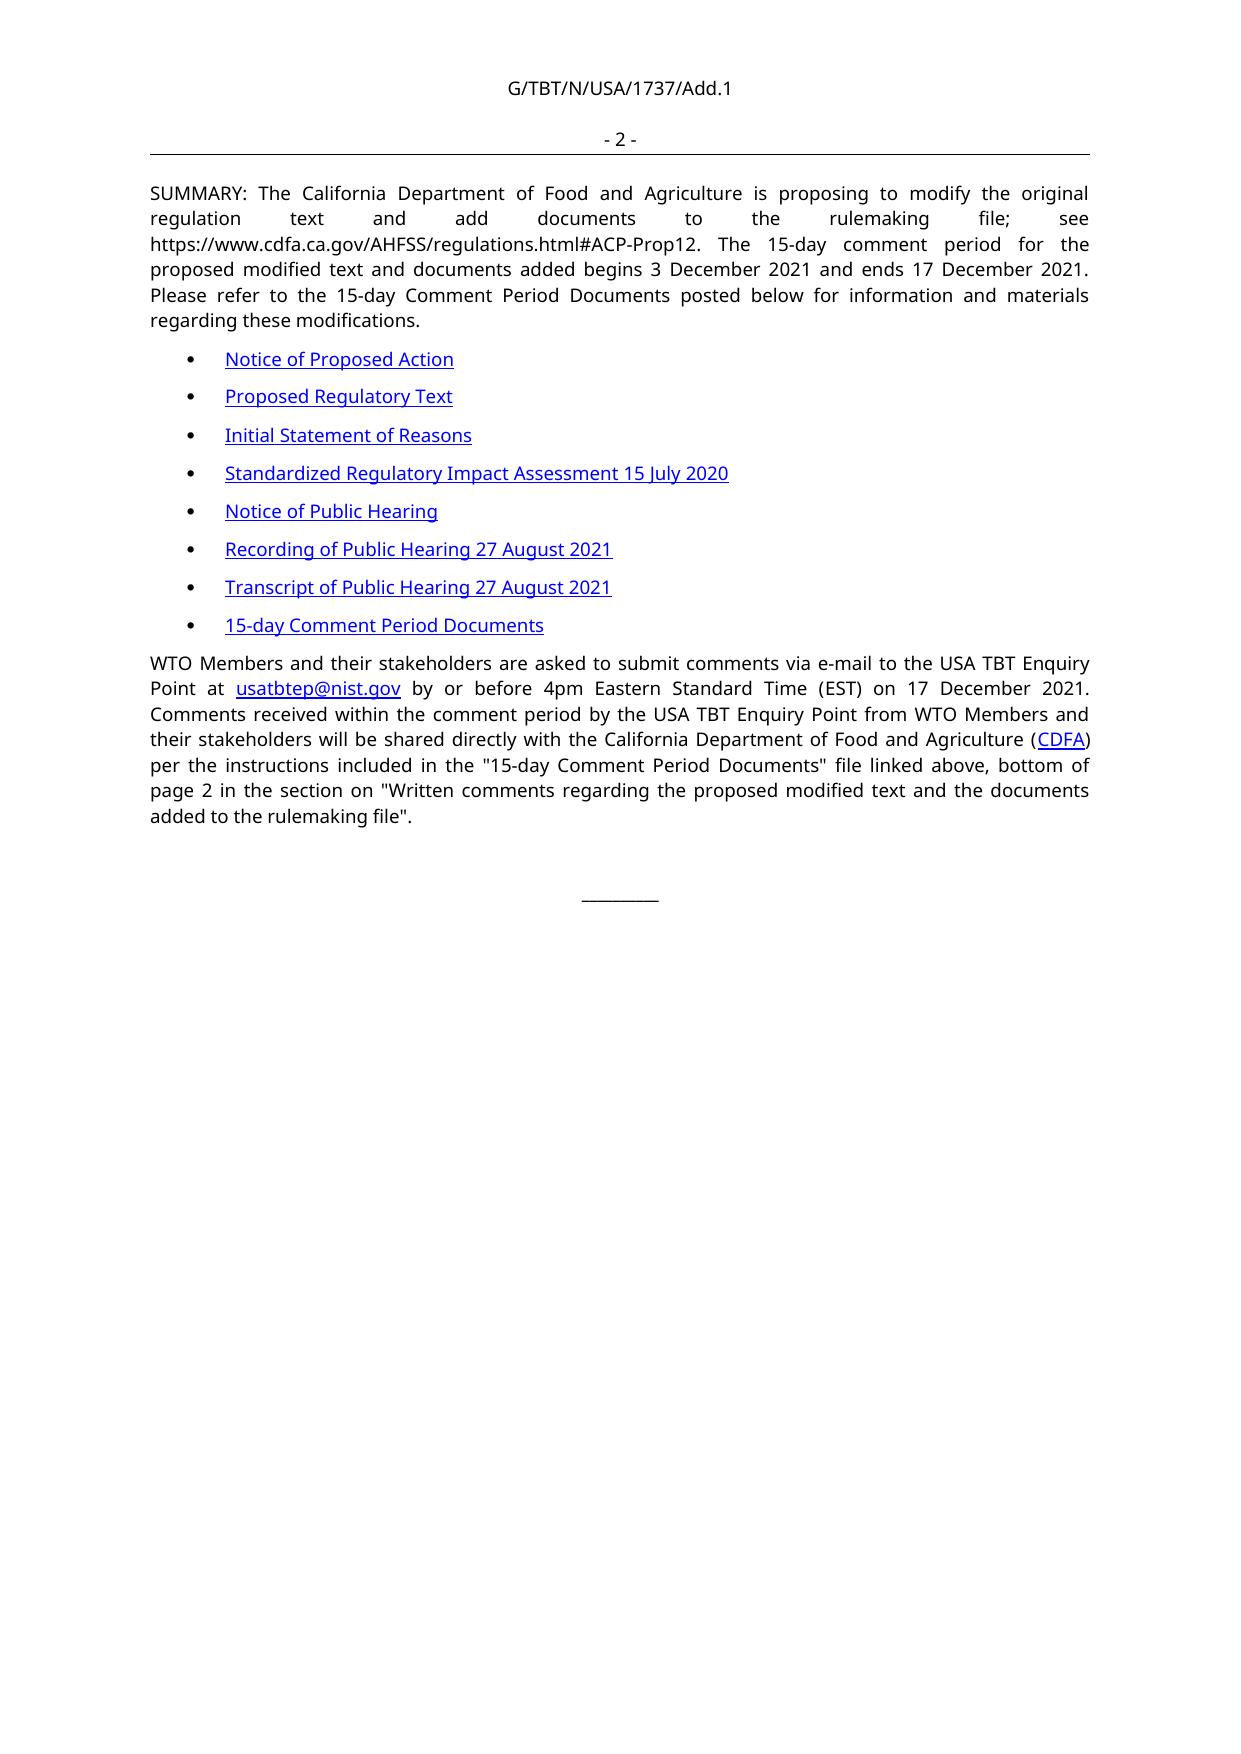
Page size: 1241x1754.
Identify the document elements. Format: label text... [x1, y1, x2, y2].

list Transcript of Public Hearing 27 August 2021 [187, 574, 1090, 599]
list Recording of Public Hearing 27 August 2021 [187, 536, 1090, 561]
list 15-day Comment Period Documents [187, 612, 1090, 637]
list Initial Statement of Reasons [187, 422, 1090, 447]
text WTO Members and their stakeholders are asked to submit comments via e-mail to the USA TBT Enquiry Point at usatbtep@nist.gov by or before 4pm Eastern Standard Time (EST) on 17 December 2021. Comments received within the comment period by the USA TBT Enquiry Point from WTO Members and their stakeholders will be shared directly with the California Department of Food and Agriculture (CDFA) per the instructions included in the "15-day Comment Period Documents" file linked above, bottom of page 2 in the section on "Written comments regarding the proposed modified text and the documents added to the rulemaking file". [150, 650, 1090, 829]
list Notice of Public Hearing [187, 498, 1090, 523]
text SUMMARY: The California Department of Food and Agriculture is proposing to modify the original regulation text and add documents to the rulemaking file; see https://www.cdfa.ca.gov/AHFSS/regulations.html#ACP-Prop12. The 15-day comment period for the proposed modified text and documents added begins 3 December 2021 and ends 17 December 2021. Please refer to the 15-day Comment Period Documents posted below for information and materials regarding these modifications. [150, 180, 1090, 333]
list Notice of Proposed Action [187, 346, 1090, 371]
text __________ [150, 879, 1090, 905]
list Standardized Regulatory Impact Assessment 15 July 2020 [187, 460, 1090, 485]
list Proposed Regulatory Text [187, 384, 1090, 409]
